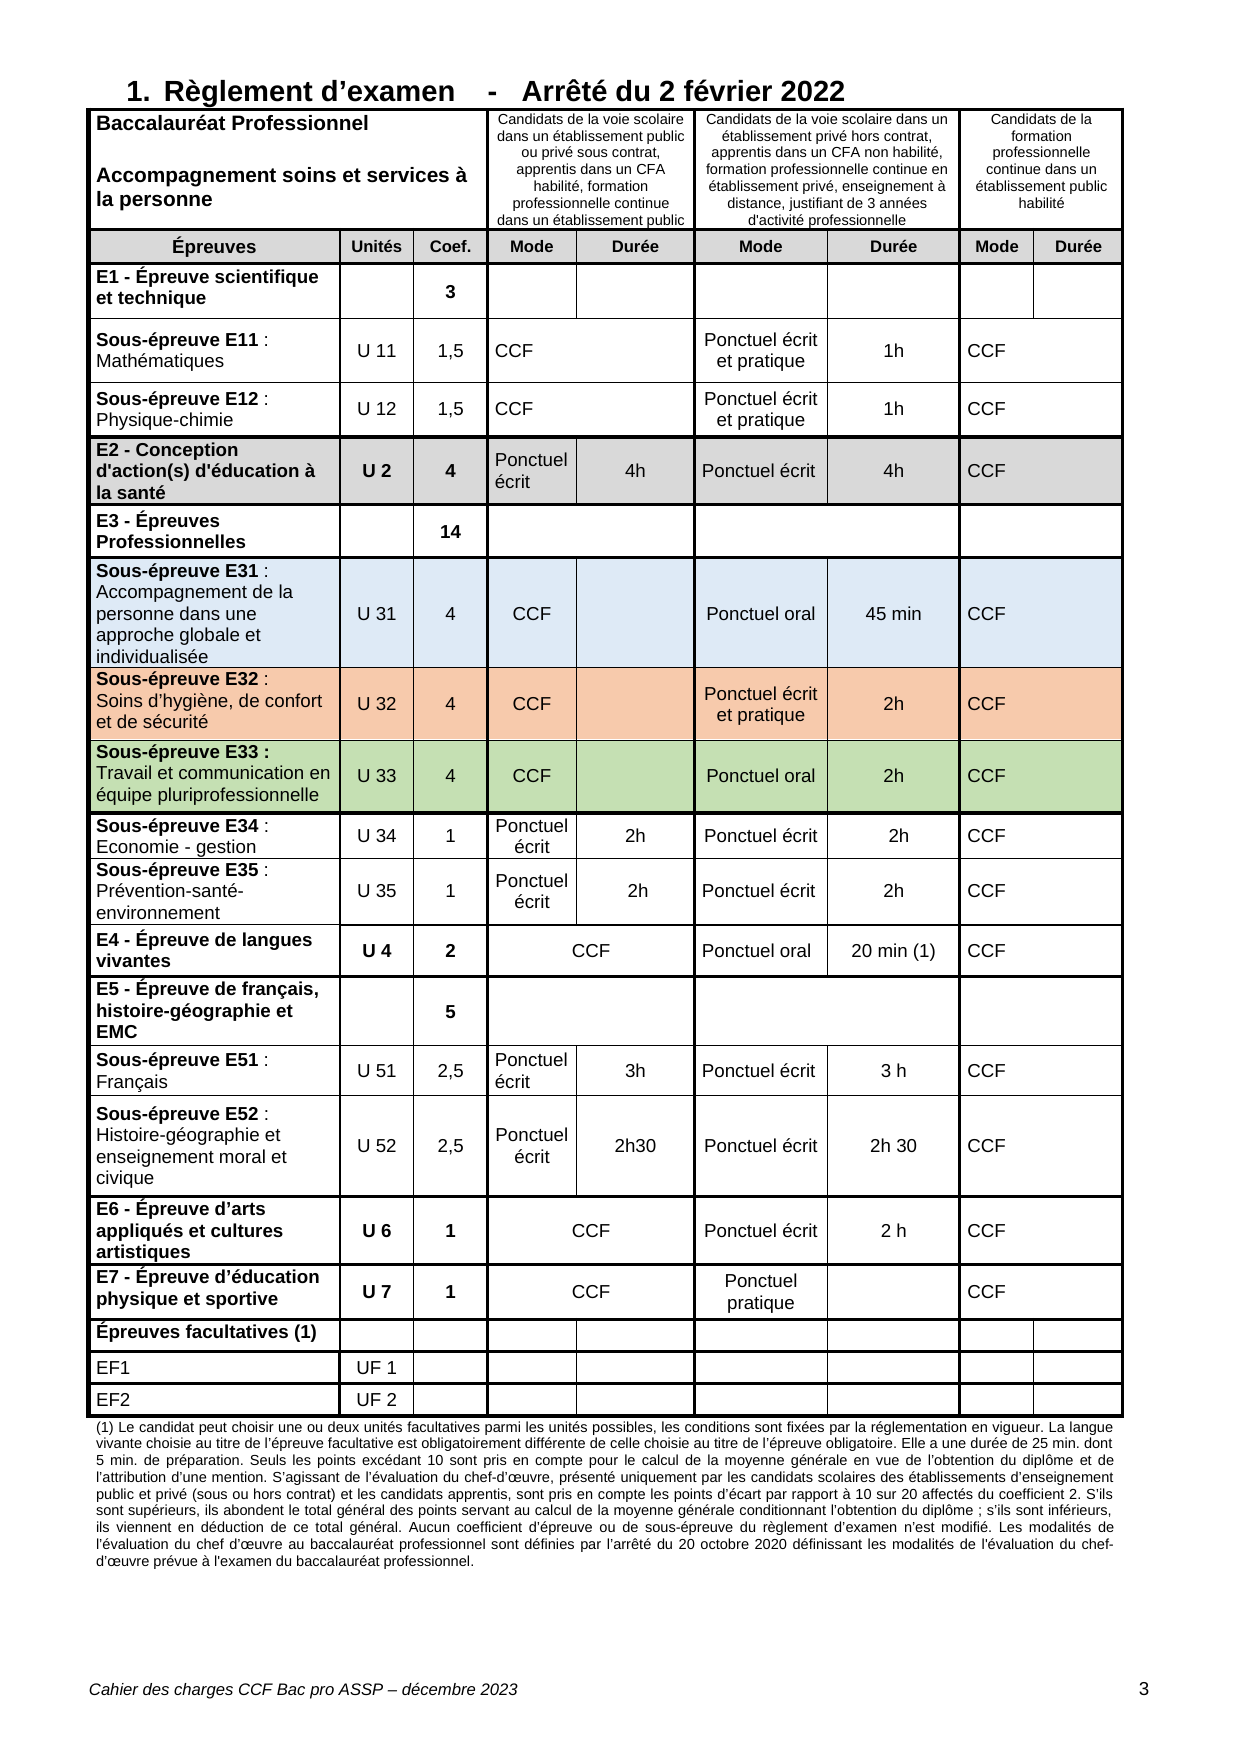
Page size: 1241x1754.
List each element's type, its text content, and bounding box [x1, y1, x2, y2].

table_cell [414, 1353, 486, 1382]
table_cell Ponctuel écrit et pratique [696, 383, 827, 435]
table_header Baccalauréat Professionnel Accompagnement soins et services à la personne [91, 111, 486, 228]
table_cell Sous-épreuve E11 : Mathématiques [91, 319, 339, 382]
table_cell CCF [489, 1198, 693, 1263]
table_cell [1034, 1353, 1121, 1382]
table_cell 2h [577, 815, 693, 858]
table_cell 4h [577, 439, 693, 503]
table_cell CCF [961, 1046, 1121, 1095]
table_cell [961, 978, 1121, 1045]
table_cell 1 [414, 1198, 486, 1263]
table_cell U 7 [341, 1266, 413, 1318]
table_cell 3 h [828, 1046, 958, 1095]
table_cell Unités [341, 231, 413, 262]
table_cell 2 [414, 926, 486, 975]
table_cell Ponctuel oral [696, 926, 827, 975]
table_cell 4 [414, 668, 486, 739]
table_cell Ponctuel pratique [696, 1266, 827, 1318]
table_cell [1034, 1385, 1121, 1413]
table_cell CCF [961, 1266, 1121, 1318]
table_cell [577, 265, 693, 318]
table_cell CCF [961, 1198, 1121, 1263]
table_cell 2h 30 [828, 1096, 958, 1195]
table_cell [828, 1321, 958, 1350]
table_cell [828, 1266, 958, 1318]
table_cell E6 - Épreuve d’arts appliqués et cultures artistiques [91, 1198, 339, 1263]
table_header Candidats de la voie scolaire dans un établissement public ou privé sous contrat, apprentis dans un CFA habilité, formation professionnelle continue dans un établissement public [489, 111, 693, 228]
table_cell E5 - Épreuve de français, histoire-géographie et EMC [91, 978, 339, 1045]
table_cell UF 1 [341, 1353, 413, 1382]
table_cell E4 - Épreuve de langues vivantes [91, 925, 339, 975]
table_cell U 31 [341, 559, 413, 667]
table_cell [696, 506, 958, 556]
table_cell CCF [961, 559, 1121, 667]
table_cell 14 [414, 506, 486, 556]
table_cell 1h [828, 319, 958, 382]
table_cell Sous-épreuve E33 : Travail et communication en équipe pluriprofessionnelle [91, 741, 339, 811]
table_cell Mode [489, 231, 576, 262]
table_cell Ponctuel écrit [489, 1046, 576, 1095]
table_cell E1 - Épreuve scientifique et technique [91, 265, 339, 318]
table_cell CCF [961, 383, 1121, 435]
table_cell Sous-épreuve E12 : Physique-chimie [91, 383, 339, 435]
table_header Candidats de la formation professionnelle continue dans un établissement public habilité [961, 111, 1121, 228]
table_cell 4 [414, 439, 486, 503]
table_cell [828, 265, 958, 318]
table_cell U 11 [341, 319, 413, 382]
table_cell CCF [961, 439, 1121, 503]
table_cell 4 [414, 741, 486, 811]
table_cell 1,5 [414, 319, 486, 382]
table_cell U 6 [341, 1198, 413, 1263]
table_cell [489, 1385, 576, 1413]
table_cell [961, 1353, 1033, 1382]
table_cell Ponctuel écrit [696, 439, 827, 503]
table_cell 45 min [828, 559, 958, 667]
table_cell CCF [489, 319, 693, 382]
table_header Candidats de la voie scolaire dans un établissement privé hors contrat, apprentis dans un CFA non habilité, formation professionnelle continue en établissement privé, enseignement à distance, justifiant de 3 années d'activité professionnelle [696, 111, 958, 228]
table_cell Ponctuel écrit [696, 1198, 827, 1263]
table_cell [341, 506, 413, 556]
table_cell U 35 [341, 859, 413, 923]
table_cell 2 h [828, 1198, 958, 1263]
table_cell 1,5 [414, 383, 486, 435]
table_cell U 2 [341, 439, 413, 503]
table_cell [696, 1321, 827, 1350]
table_cell [489, 1321, 576, 1350]
table_cell CCF [961, 859, 1121, 923]
table_cell Sous-épreuve E31 : Accompagnement de la personne dans une approche globale et individualisée [91, 559, 339, 667]
table_cell [828, 1385, 958, 1413]
table_cell U 12 [341, 383, 413, 435]
table_cell CCF [961, 926, 1121, 975]
table_cell 3 [414, 265, 486, 318]
table_cell 4 [414, 559, 486, 667]
table_cell CCF [961, 1096, 1121, 1195]
table_cell [696, 1385, 827, 1413]
table_cell Ponctuel écrit [696, 1096, 827, 1195]
table_cell U 52 [341, 1096, 413, 1195]
table_cell 1 [414, 859, 486, 923]
table_cell CCF [961, 815, 1121, 858]
table_cell UF 2 [341, 1385, 413, 1413]
table_cell 5 [414, 978, 486, 1045]
table_cell Sous-épreuve E35 : Prévention-santé-environnement [91, 859, 339, 923]
table_cell Mode [961, 231, 1033, 262]
table_cell Ponctuel oral [696, 741, 827, 811]
table_cell Durée [577, 231, 693, 262]
table_cell Ponctuel écrit [489, 815, 576, 858]
table_cell [414, 1385, 486, 1413]
table_cell CCF [489, 668, 576, 739]
table_cell [961, 265, 1033, 318]
table_cell 2h [828, 741, 958, 811]
table_cell [1034, 265, 1121, 318]
table_cell 20 min (1) [828, 926, 958, 975]
table_cell Ponctuel écrit et pratique [696, 668, 827, 739]
table_cell 2h [828, 815, 958, 858]
table_cell [341, 265, 413, 318]
table_cell CCF [489, 741, 576, 811]
table_cell E2 - Conception d'action(s) d'éducation à la santé [91, 439, 339, 503]
table_cell Ponctuel écrit [489, 439, 576, 503]
table_cell Ponctuel oral [696, 559, 827, 667]
table_cell Ponctuel écrit [696, 815, 827, 858]
table_cell 3h [577, 1046, 693, 1095]
table_cell Ponctuel écrit [696, 1046, 827, 1095]
table_cell 2h [577, 859, 693, 923]
table_cell Sous-épreuve E51 : Français [91, 1046, 339, 1095]
table_cell [577, 1385, 693, 1413]
table_cell Sous-épreuve E34 : Economie - gestion [91, 815, 339, 858]
table_cell [961, 1385, 1033, 1413]
table_cell Ponctuel écrit et pratique [696, 319, 827, 382]
table_cell [577, 1321, 693, 1350]
table_cell CCF [489, 926, 693, 975]
table_cell U 34 [341, 815, 413, 858]
table_cell CCF [489, 559, 576, 667]
table_cell [577, 1353, 693, 1382]
table_cell 1h [828, 383, 958, 435]
table_cell [489, 978, 693, 1045]
table_cell [1034, 1321, 1121, 1350]
table_cell [961, 506, 1121, 556]
table_cell [489, 265, 576, 318]
table_cell [961, 1321, 1033, 1350]
table_cell CCF [489, 383, 693, 435]
table_cell U 51 [341, 1046, 413, 1095]
table_cell Épreuves facultatives (1) [91, 1321, 339, 1350]
table_cell [577, 668, 693, 739]
table_cell E7 - Épreuve d’éducation physique et sportive [91, 1266, 339, 1318]
table_cell [341, 1321, 413, 1350]
table_cell Ponctuel écrit [696, 859, 827, 923]
table_cell Sous-épreuve E32 : Soins d’hygiène, de confort et de sécurité [91, 668, 339, 739]
table_cell [828, 1353, 958, 1382]
table_cell CCF [961, 319, 1121, 382]
table_cell 2h30 [577, 1096, 693, 1195]
table_cell Durée [828, 231, 958, 262]
table_cell EF2 [91, 1385, 338, 1413]
list Règlement d’examen - Arrêté du 2 février 2022 [126, 74, 1152, 107]
table_cell Sous-épreuve E52 : Histoire-géographie et enseignement moral et civique [91, 1096, 339, 1195]
table_cell [696, 978, 958, 1045]
table_cell U 4 [341, 926, 413, 975]
table_cell [696, 265, 827, 318]
table_cell Mode [696, 231, 827, 262]
table_cell Durée [1034, 231, 1121, 262]
table_cell 1 [414, 815, 486, 858]
table_cell [489, 506, 693, 556]
table_cell CCF [961, 668, 1121, 739]
table_cell 4h [828, 439, 958, 503]
table_cell 2,5 [414, 1096, 486, 1195]
table_cell [696, 1353, 827, 1382]
table_cell (1) Le candidat peut choisir une ou deux unités facultatives parmi les unités possibles, les conditions sont fixées par la réglementation en vigueur. La langue vivante choisie au titre de l’épreuve facultative est obligatoirement différente de celle choisie au titre de l’épreuve obligatoire. Elle a une durée de 25 min. dont 5 min. de préparation. Seuls les points excédant 10 sont pris en compte pour le calcul de la moyenne générale en vue de l’obtention du diplôme et de l’attribution d’une mention. S’agissant de l’évaluation du chef-d’œuvre, présenté uniquement par les candidats scolaires des établissements d’enseignement public et privé (sous ou hors contrat) et les candidats apprentis, sont pris en compte les points d’écart par rapport à 10 sur 20 affectés du coefficient 2. S’ils sont supérieurs, ils abondent le total général des points servant au calcul de la moyenne générale conditionnant l’obtention du diplôme ; s’ils sont inférieurs, ils viennent en déduction de ce total général. Aucun coefficient d’épreuve ou de sous-épreuve du règlement d’examen n’est modifié. Les modalités de l’évaluation du chef d’œuvre au baccalauréat professionnel sont définies par l’arrêté du 20 octobre 2020 définissant les modalités de l'évaluation du chef-d’œuvre prévue à l'examen du baccalauréat professionnel. [89, 1418, 1123, 1586]
table_cell [577, 559, 693, 667]
table_cell [577, 741, 693, 811]
table_cell Coef. [414, 231, 486, 262]
table_cell Épreuves [91, 231, 339, 262]
table_cell CCF [961, 741, 1121, 811]
table_cell 2h [828, 859, 958, 923]
table_cell EF1 [91, 1353, 338, 1382]
table_cell [414, 1321, 486, 1350]
table_cell 2,5 [414, 1046, 486, 1095]
table_cell [489, 1353, 576, 1382]
table_cell U 33 [341, 741, 413, 811]
table_cell U 32 [341, 668, 413, 739]
table_cell 2h [828, 668, 958, 739]
table_cell 1 [414, 1266, 486, 1318]
table_cell [341, 978, 413, 1045]
table_cell E3 - Épreuves Professionnelles [91, 506, 339, 556]
table_cell Ponctuel écrit [489, 859, 576, 923]
table_cell CCF [489, 1266, 693, 1318]
table_cell Ponctuel écrit [489, 1096, 576, 1195]
